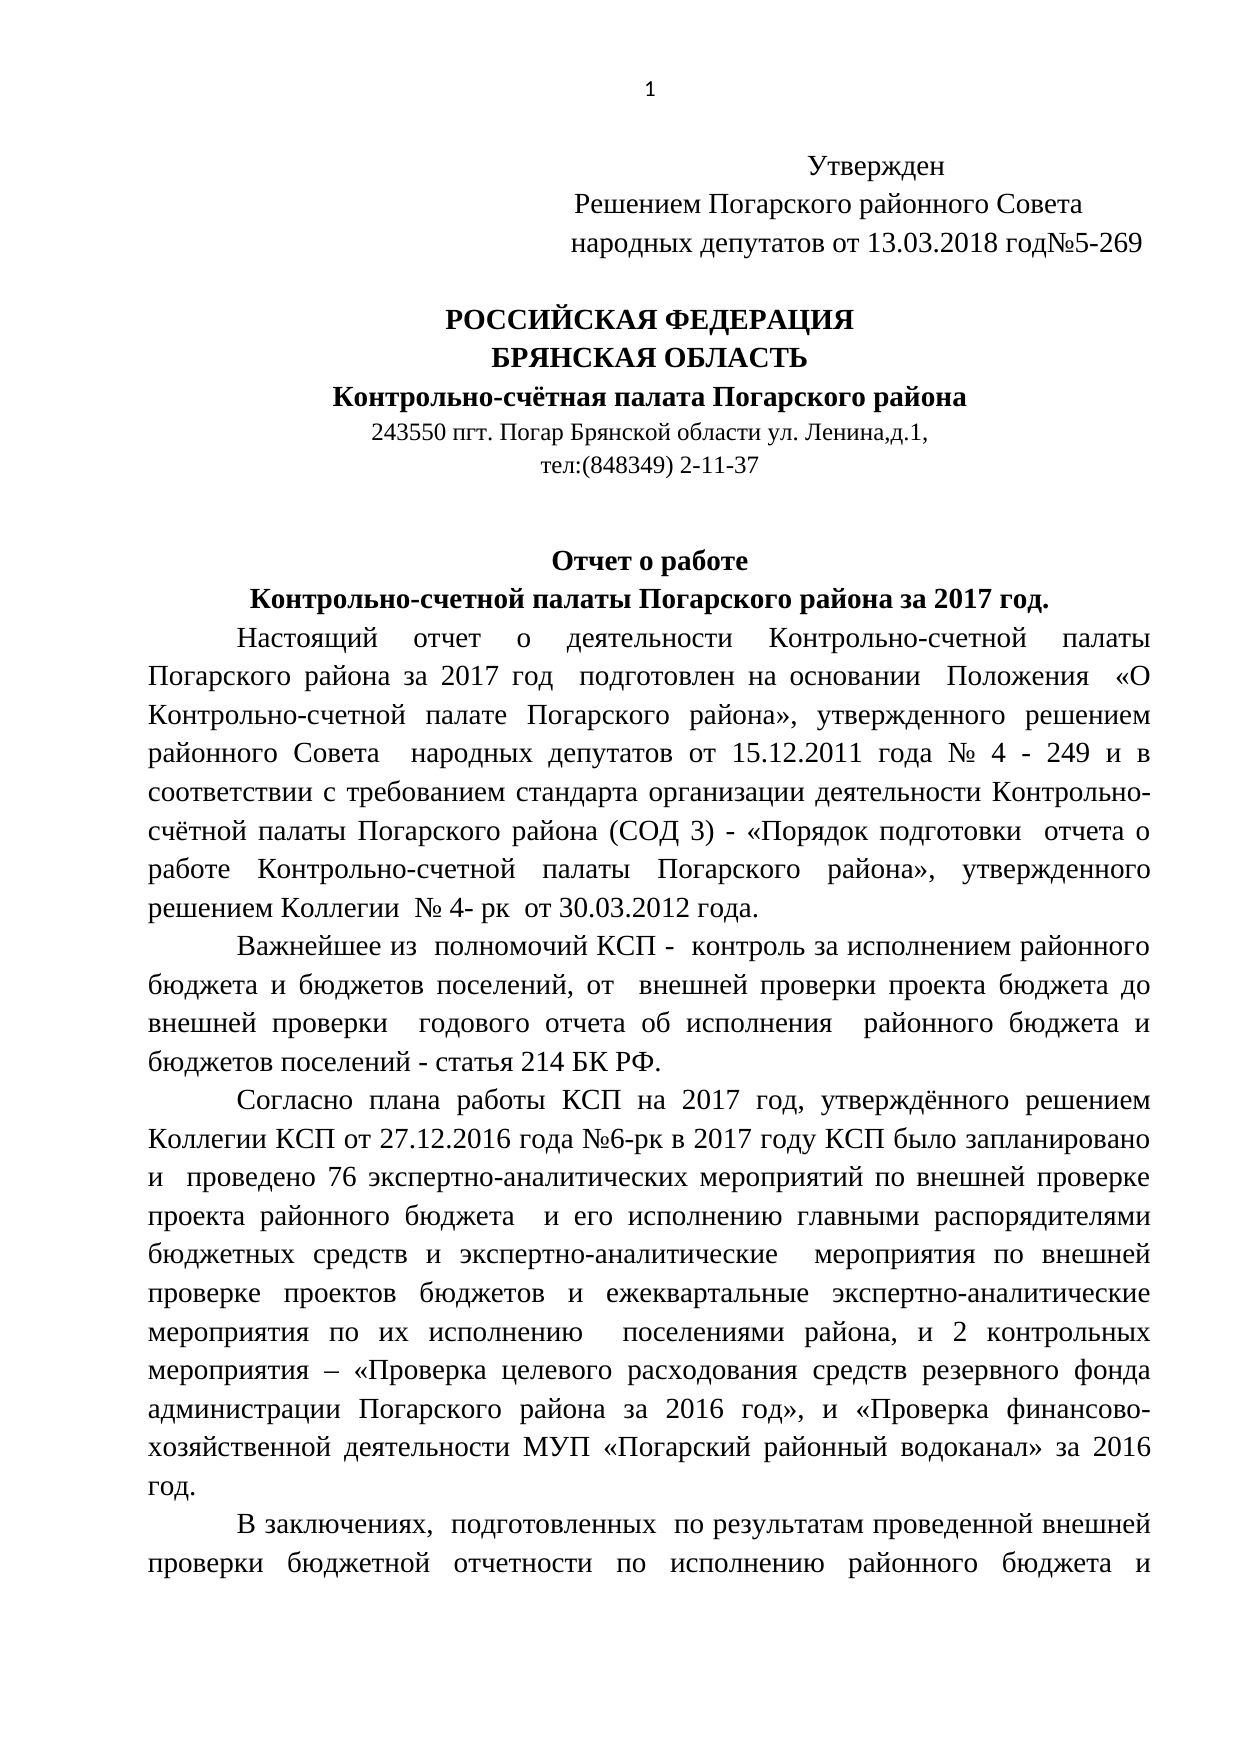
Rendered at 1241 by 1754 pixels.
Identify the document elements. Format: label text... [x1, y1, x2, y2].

text Отчет о работе [148, 543, 1152, 576]
text тел:(848349) 2-11-37 [148, 451, 1152, 479]
text Важнейшее из полномочий КСП - контроль за исполнением районного бюджета и бюджетов поселений, от внешней проверки проекта бюджета до внешней проверки годового отчета об исполнения районного бюджета и бюджетов поселений - статья 214 БК РФ. [148, 928, 1152, 1077]
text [148, 1506, 1152, 1578]
text Контрольно-счётная палата Погарского района [148, 379, 1152, 412]
text 243550 пгт. Погар Брянской области ул. Ленина,д.1, [148, 417, 1152, 446]
text народных депутатов от 13.03.2018 год№5-269 [148, 225, 1152, 258]
text Настоящий отчет о деятельности Контрольно-счетной палаты Погарского района за 2017 год подготовлен на основании Положения «О Контрольно-счетной палате Погарского района», утвержденного решением районного Совета народных депутатов от 15.12.2011 года № 4 - 249 и в соответствии с требованием стандарта организации деятельности Контрольно-счётной палаты Погарского района (СОД 3) - «Порядок подготовки отчета о работе Контрольно-счетной палаты Погарского района», утвержденного решением Коллегии № 4- рк от 30.03.2012 года. [148, 620, 1152, 923]
text Контрольно-счетной палаты Погарского района за 2017 год. [148, 581, 1152, 615]
text БРЯНСКАЯ ОБЛАСТЬ [148, 340, 1152, 374]
text Утвержден [148, 148, 1152, 181]
text Решением Погарского районного Совета [148, 186, 1152, 220]
text Согласно плана работы КСП на 2017 год, утверждённого решением Коллегии КСП от 27.12.2016 года №6-рк в 2017 году КСП было запланировано и проведено 76 экспертно-аналитических мероприятий по внешней проверке проекта районного бюджета и его исполнению главными распорядителями бюджетных средств и экспертно-аналитические мероприятия по внешней проверке проектов бюджетов и ежеквартальные экспертно-аналитические мероприятия по их исполнению поселениями района, и 2 контрольных мероприятия – «Проверка целевого расходования средств резервного фонда администрации Погарского района за 2016 год», и «Проверка финансово-хозяйственной деятельности МУП «Погарский районный водоканал» за 2016 год. [148, 1082, 1152, 1501]
text РОССИЙСКАЯ ФЕДЕРАЦИЯ [148, 302, 1152, 335]
